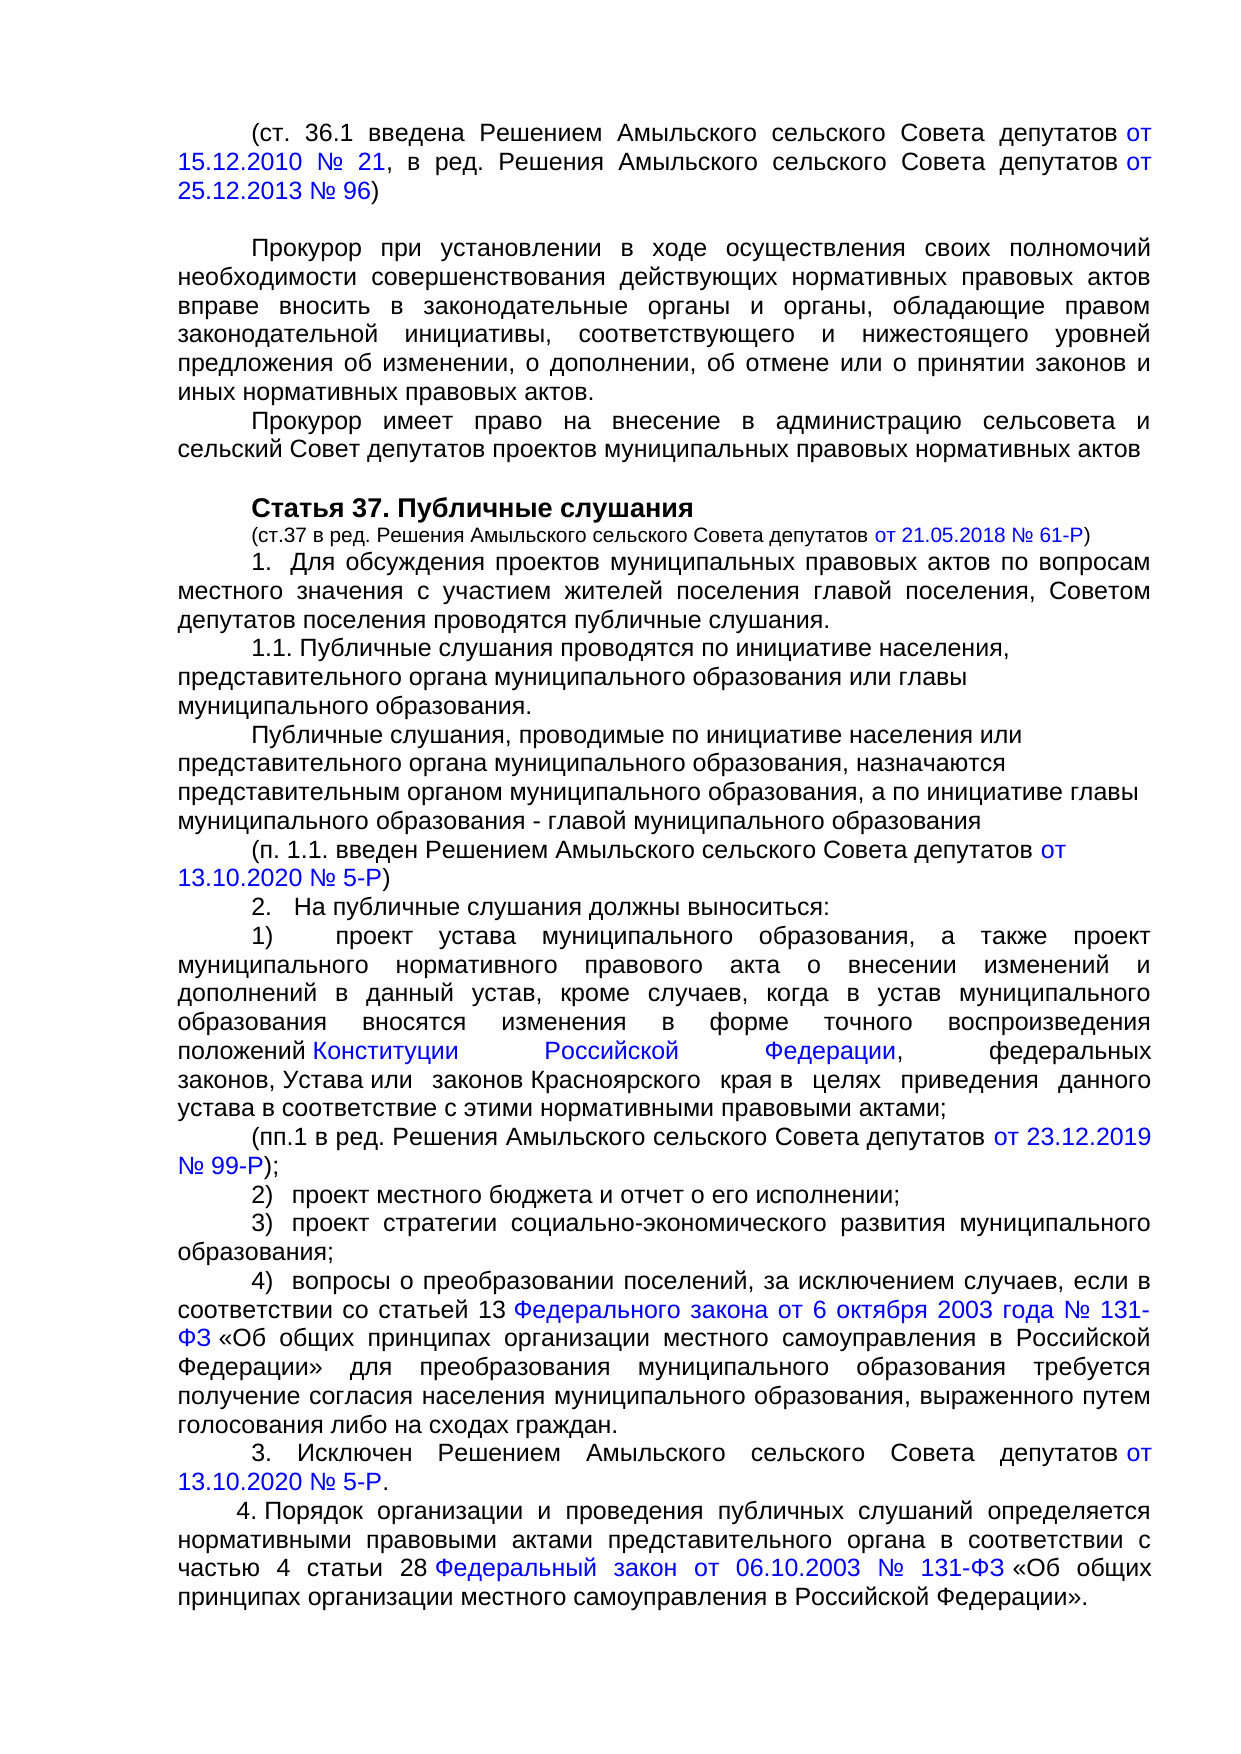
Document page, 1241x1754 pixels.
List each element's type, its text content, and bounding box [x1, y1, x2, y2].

text 3) проект стратегии социально-экономического развития муниципального образования; [177, 1208, 1152, 1266]
text 4) вопросы о преобразовании поселений, за исключением случаев, если в соответствии со статьей 13 Федерального закона от 6 октября 2003 года № 131-ФЗ «Об общих принципах организации местного самоуправления в Российской Федерации» для преобразования муниципального образования требуется получение согласия населения муниципального образования, выраженного путем голосования либо на сходах граждан. [177, 1266, 1152, 1438]
text (ст. 36.1 введена Решением Амыльского сельского Совета депутатов от 15.12.2010 № 21, в ред. Решения Амыльского сельского Совета депутатов от 25.12.2013 № 96) [177, 118, 1152, 204]
text 1.1. Публичные слушания проводятся по инициативе населения, представительного органа муниципального образования или главы муниципального образования. [177, 633, 1152, 719]
text 1. Для обсуждения проектов муниципальных правовых актов по вопросам местного значения с участием жителей поселения главой поселения, Советом депутатов поселения проводятся публичные слушания. [177, 547, 1152, 633]
text (п. 1.1. введен Решением Амыльского сельского Совета депутатов от 13.10.2020 № 5-Р) [177, 834, 1152, 892]
text Публичные слушания, проводимые по инициативе населения или представительного органа муниципального образования, назначаются представительным органом муниципального образования, а по инициативе главы муниципального образования - главой муниципального образования [177, 719, 1152, 834]
text 1) проект устава муниципального образования, а также проект муниципального нормативного правового акта о внесении изменений и дополнений в данный устав, кроме случаев, когда в устав муниципального образования вносятся изменения в форме точного воспроизведения положений Конституции Российской Федерации, федеральных законов, Устава или законов Красноярского края в целях приведения данного устава в соответствие с этими нормативными правовыми актами; [177, 921, 1152, 1122]
text Прокурор при установлении в ходе осуществления своих полномочий необходимости совершенствования действующих нормативных правовых актов вправе вносить в законодательные органы и органы, обладающие правом законодательной инициативы, соответствующего и нижестоящего уровней предложения об изменении, о дополнении, об отмене или о принятии законов и иных нормативных правовых актов. [177, 233, 1152, 406]
text (ст.37 в ред. Решения Амыльского сельского Совета депутатов от 21.05.2018 № 61-Р) [177, 523, 875, 547]
text 3. Исключен Решением Амыльского сельского Совета депутатов от 13.10.2020 № 5-Р. [177, 1438, 1152, 1496]
text Прокурор имеет право на внесение в администрацию сельсовета и сельский Совет депутатов проектов муниципальных правовых нормативных актов [177, 406, 1152, 463]
text 2) проект местного бюджета и отчет о его исполнении; [177, 1179, 1152, 1208]
text 2. На публичные слушания должны выноситься: [177, 892, 1152, 921]
text Статья 37. Публичные слушания [177, 492, 1152, 523]
text 4. Порядок организации и проведения публичных слушаний определяется нормативными правовыми актами представительного органа в соответствии с частью 4 статьи 28 Федеральный закон от 06.10.2003 № 131-ФЗ «Об общих принципах организации местного самоуправления в Российской Федерации». [177, 1496, 1152, 1611]
text (пп.1 в ред. Решения Амыльского сельского Совета депутатов от 23.12.2019 № 99-Р); [177, 1122, 1152, 1179]
